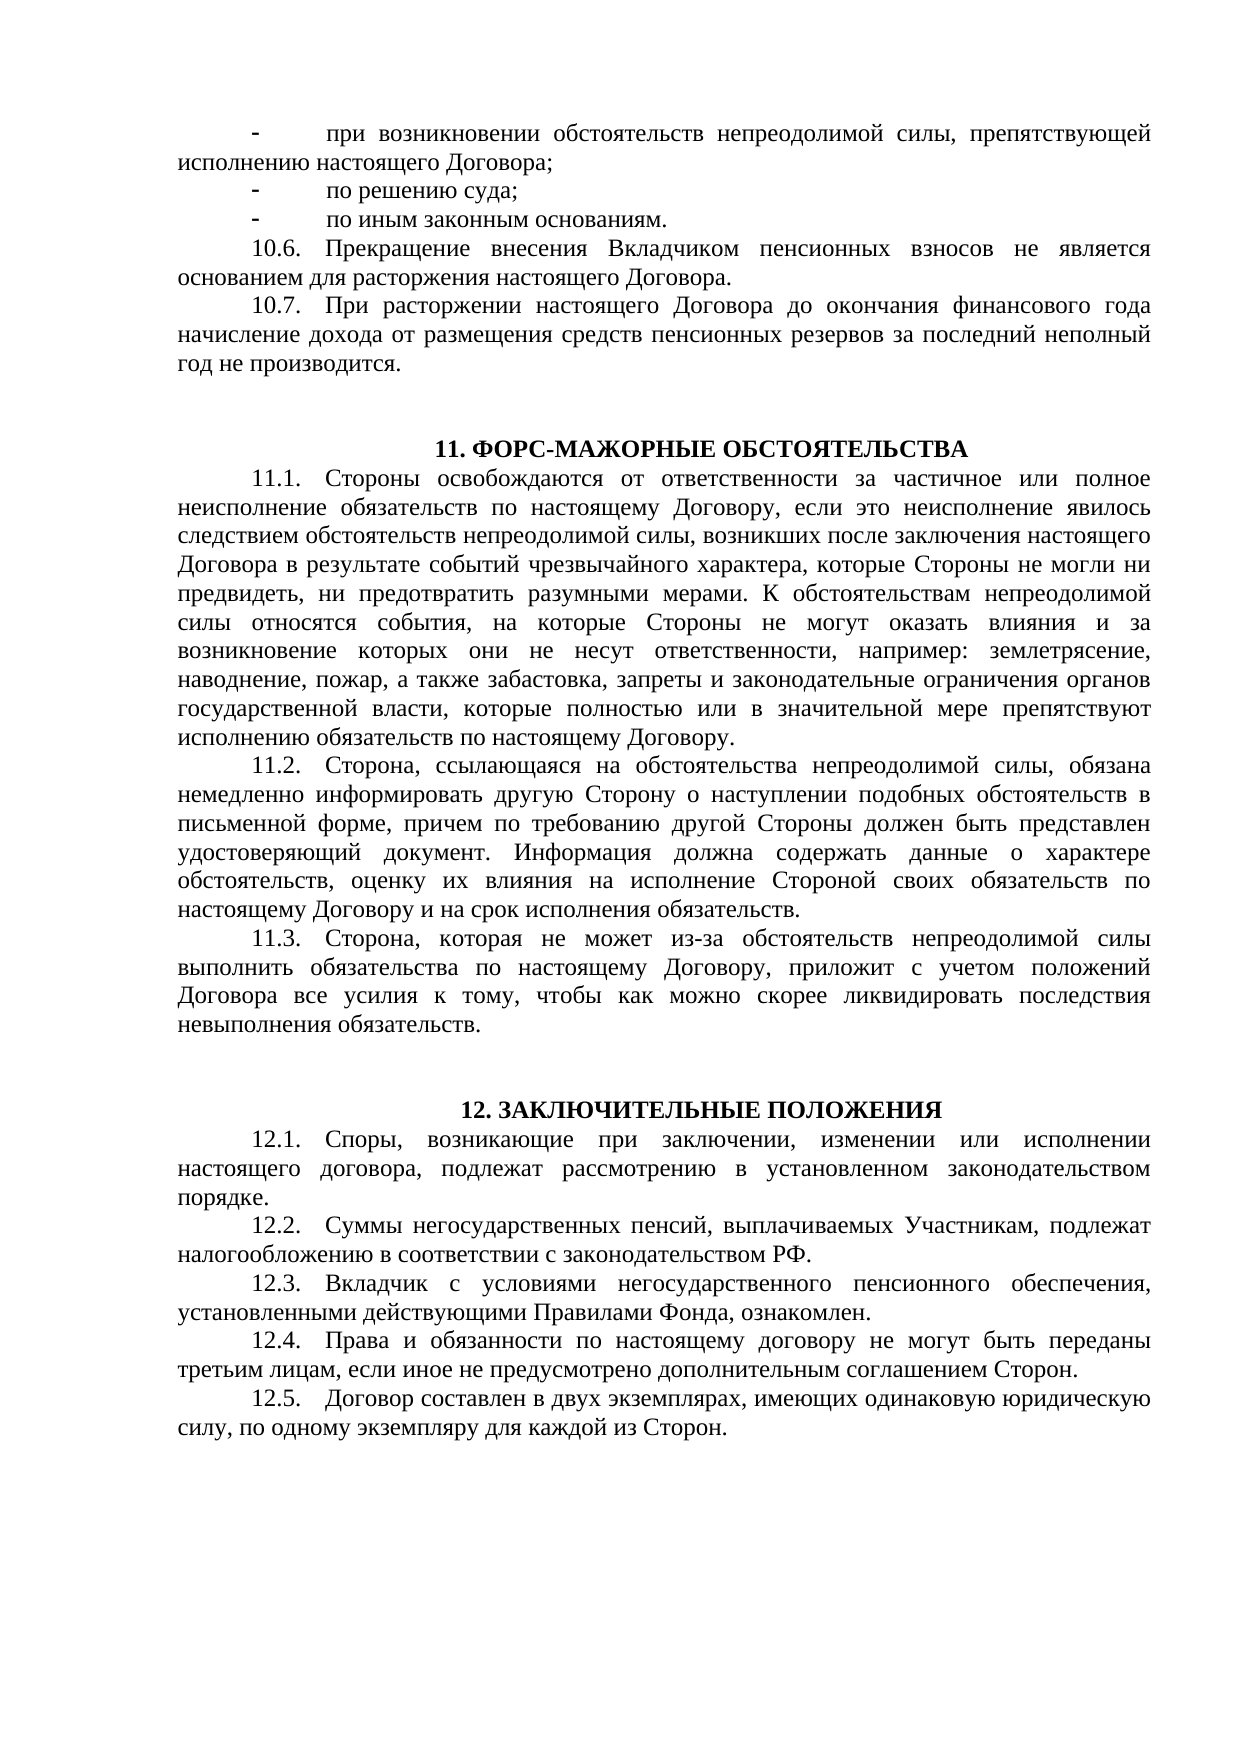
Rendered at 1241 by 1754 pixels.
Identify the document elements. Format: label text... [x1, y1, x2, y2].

text 10.6. Прекращение внесения Вкладчиком пенсионных взносов не является основанием для расторжения настоящего Договора. [177, 233, 1152, 291]
text 12.1. Споры, возникающие при заключении, изменении или исполнении настоящего договора, подлежат рассмотрению в установленном законодательством порядке. [177, 1124, 1152, 1211]
text 11.1. Стороны освобождаются от ответственности за частичное или полное неисполнение обязательств по настоящему Договору, если это неисполнение явилось следствием обстоятельств непреодолимой силы, возникших после заключения настоящего Договора в результате событий чрезвычайного характера, которые Стороны не могли ни предвидеть, ни предотвратить разумными мерами. К обстоятельствам непреодолимой силы относятся события, на которые Стороны не могут оказать влияния и за возникновение которых они не несут ответственности, например: землетрясение, наводнение, пожар, а также забастовка, запреты и законодательные ограничения органов государственной власти, которые полностью или в значительной мере препятствуют исполнению обязательств по настоящему Договору. [177, 463, 1152, 751]
text 12.5. Договор составлен в двух экземплярах, имеющих одинаковую юридическую силу, по одному экземпляру для каждой из Сторон. [177, 1383, 1152, 1441]
text 11.2. Сторона, ссылающаяся на обстоятельства непреодолимой силы, обязана немедленно информировать другую Сторону о наступлении подобных обстоятельств в письменной форме, причем по требованию другой Стороны должен быть представлен удостоверяющий документ. Информация должна содержать данные о характере обстоятельств, оценку их влияния на исполнение Стороной своих обязательств по настоящему Договору и на срок исполнения обязательств. [177, 751, 1152, 923]
text 11.3. Сторона, которая не может из-за обстоятельств непреодолимой силы выполнить обязательства по настоящему Договору, приложит с учетом положений Договора все усилия к тому, чтобы как можно скорее ликвидировать последствия невыполнения обязательств. [177, 923, 1152, 1038]
list по иным законным основаниям. [177, 204, 1152, 233]
list при возникновении обстоятельств непреодолимой силы, препятствующей исполнению настоящего Договора; [177, 118, 1152, 176]
text 11. ФОРС-МАЖОРНЫЕ ОБСТОЯТЕЛЬСТВА [177, 434, 1152, 463]
list по решению суда; [177, 176, 1152, 204]
text 10.7. При расторжении настоящего Договора до окончания финансового года начисление дохода от размещения средств пенсионных резервов за последний неполный год не производится. [177, 291, 1152, 377]
text 12.4. Права и обязанности по настоящему договору не могут быть переданы третьим лицам, если иное не предусмотрено дополнительным соглашением Сторон. [177, 1326, 1152, 1383]
text 12.2. Суммы негосударственных пенсий, выплачиваемых Участникам, подлежат налогообложению в соответствии с законодательством РФ. [177, 1211, 1152, 1268]
text 12.3. Вкладчик с условиями негосударственного пенсионного обеспечения, установленными действующими Правилами Фонда, ознакомлен. [177, 1268, 1152, 1326]
text 12. ЗАКЛЮЧИТЕЛЬНЫЕ ПОЛОЖЕНИЯ [177, 1096, 1152, 1124]
